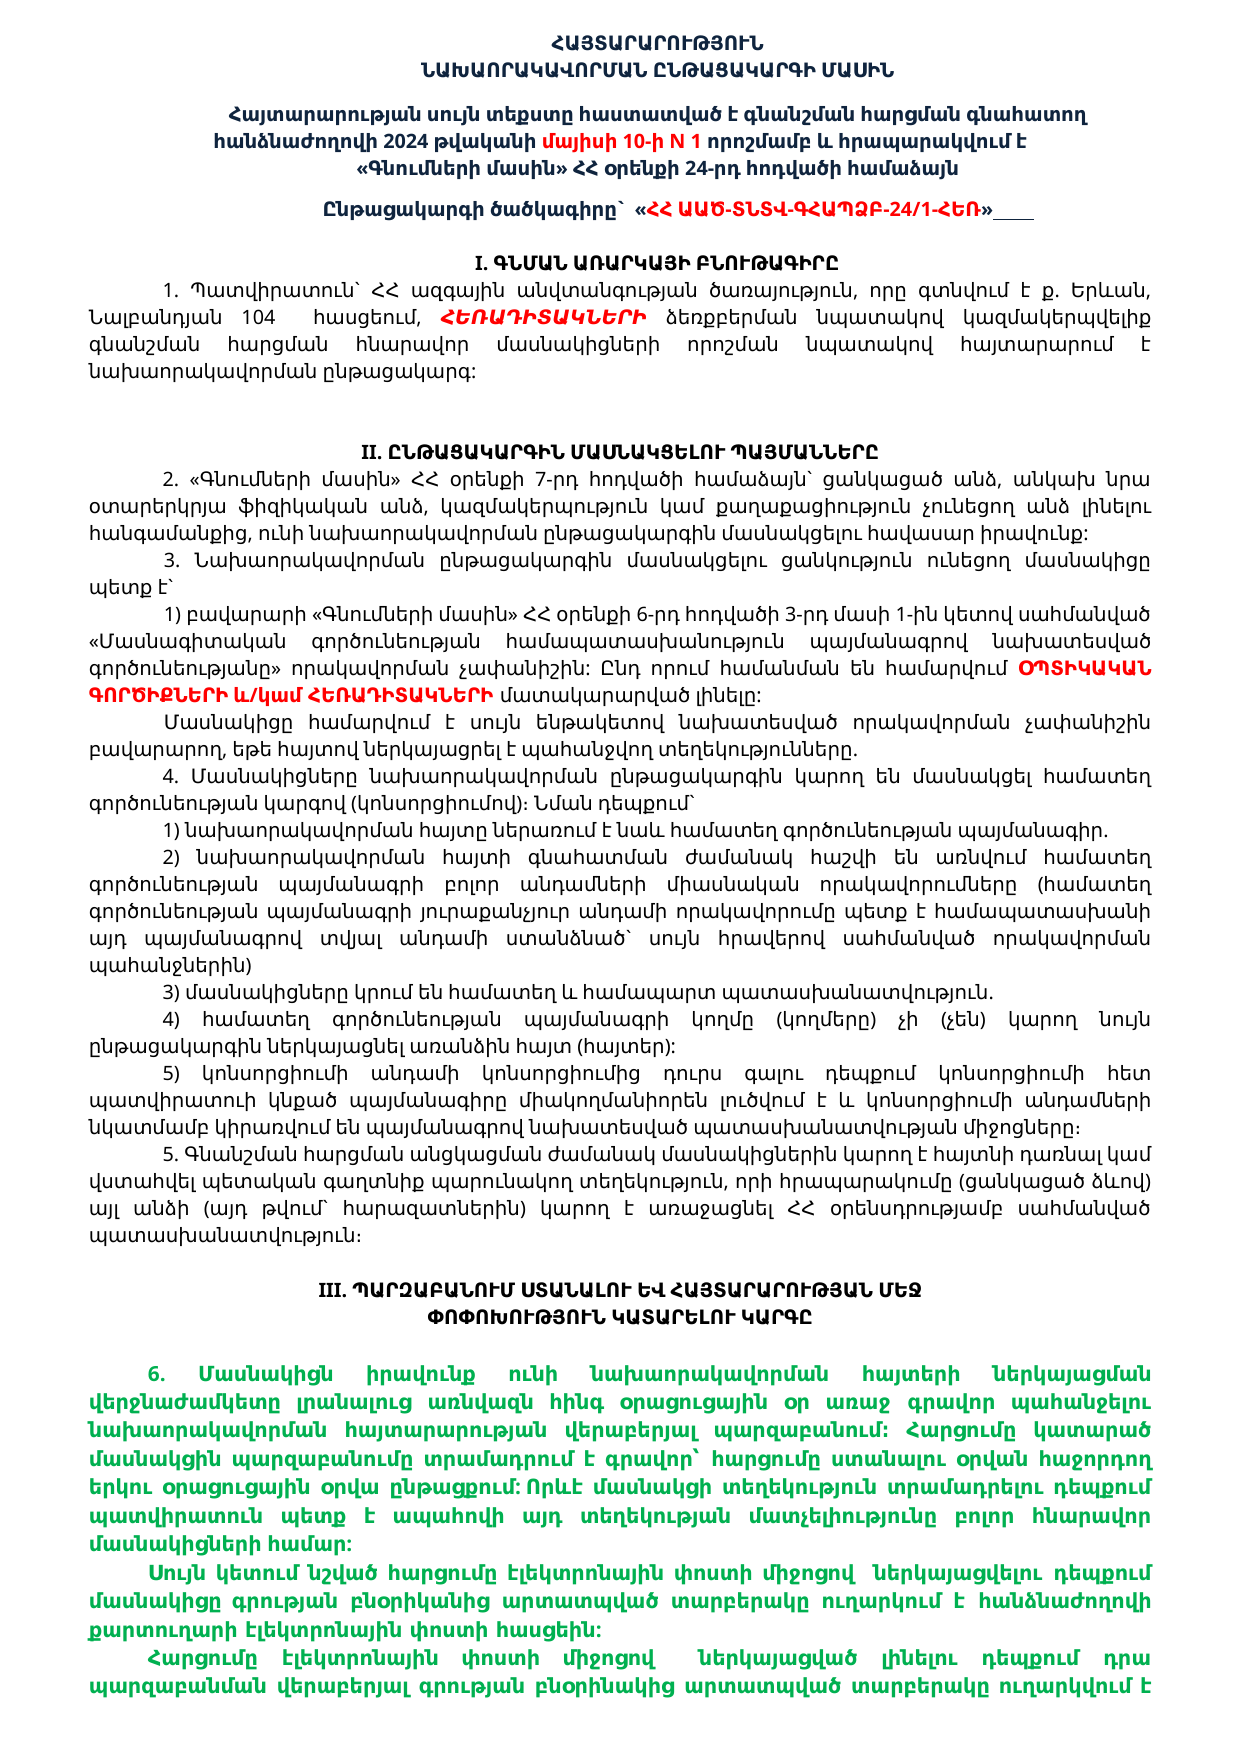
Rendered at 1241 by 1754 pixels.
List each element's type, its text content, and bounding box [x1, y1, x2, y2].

text 1) բավարարի «Գնումների մասին» ՀՀ օրենքի 6-րդ հոդվածի 3-րդ մասի 1-ին կետով սահմանված «Մասնագիտական գործունեության համապատասխանություն պայմանագրով նախատեսված գործունեությանը» որակավորման չափանիշին: Ընդ որում համանման են համարվում ՕՊՏԻԿԱԿԱՆ ԳՈՐԾԻՔՆԵՐԻ և/կամ ՀԵՌԱԴԻՏԱԿՆԵՐԻ մատակարարված լինելը: [89, 600, 1152, 708]
text 1) նախաորակավորման հայտը ներառում է նաև համատեղ գործունեության պայմանագիր. [89, 816, 1152, 843]
text 6. Մասնակիցն իրավունք ունի նախաորակավորման հայտերի ներկայացման վերջնաժամկետը լրանալուց առնվազն հինգ օրացուցային օր առաջ գրավոր պահանջելու նախաորակավորման հայտարարության վերաբերյալ պարզաբանում։ Հարցումը կատարած մասնակցին պարզաբանումը տրամադրում է գրավոր՝ հարցումը ստանալու օրվան հաջորդող երկու օրացուցային օրվա ընթացքում: Որևէ մասնակցի տեղեկություն տրամադրելու դեպքում պատվիրատուն պետք է ապահովի այդ տեղեկության մատչելիությունը բոլոր հնարավոր մասնակիցների համար: [89, 1359, 1152, 1558]
text 4. Մասնակիցները նախաորակավորման ընթացակարգին կարող են մասնակցել համատեղ գործունեության կարգով (կոնսորցիումով)։ Նման դեպքում` [89, 762, 1152, 816]
text Սույն կետում նշված հարցումը էլեկտրոնային փոստի միջոցով ներկայացվելու դեպքում մասնակիցը գրության բնօրիկանից արտատպված տարբերակը ուղարկում է հանձնաժողովի քարտուղարի էլեկտրոնային փոստի հասցեին: [89, 1558, 1152, 1643]
text Ընթացակարգի ծածկագիրը` «ՀՀ ԱԱԾ-ՏՆՏՎ-ԳՀԱՊՁԲ-24/1-ՀԵՌ» [89, 196, 1152, 223]
text 2) նախաորակավորման հայտի գնահատման ժամանակ հաշվի են առնվում համատեղ գործունեության պայմանագրի բոլոր անդամների միասնական որակավորումները (համատեղ գործունեության պայմանագրի յուրաքանչյուր անդամի որակավորումը պետք է համապատասխանի այդ պայմանագրով տվյալ անդամի ստանձնած` սույն հրավերով սահմանված որակավորման պահանջներին) [89, 843, 1152, 978]
text 5) կոնսորցիումի անդամի կոնսորցիումից դուրս գալու դեպքում կոնսորցիումի հետ պատվիրատուի կնքած պայմանագիրը միակողմանիորեն լուծվում է և կոնսորցիումի անդամների նկատմամբ կիրառվում են պայմանագրով նախատեսված պատասխանատվության միջոցները։ [89, 1059, 1152, 1140]
text II. ԸՆԹԱՑԱԿԱՐԳԻՆ ՄԱՍՆԱԿՑԵԼՈՒ ՊԱՅՄԱՆՆԵՐԸ [89, 438, 1152, 466]
text 4) համատեղ գործունեության պայմանագրի կողմը (կողմերը) չի (չեն) կարող նույն ընթացակարգին ներկայացնել առանձին հայտ (հայտեր): [89, 1005, 1152, 1059]
text «Գնումների մասին» ՀՀ օրենքի 24-րդ հոդվածի համաձայն [89, 154, 1152, 182]
text 3. Նախաորակավորման ընթացակարգին մասնակցելու ցանկություն ունեցող մասնակիցը պետք է` [89, 546, 1152, 600]
text Հայտարարության սույն տեքստը հաստատված է գնանշման հարցման գնահատող հանձնաժողովի 2024 թվականի մայիսի 10-ի N 1 որոշմամբ և հրապարակվում է [89, 101, 1152, 154]
text 3) մասնակիցները կրում են համատեղ և համապարտ պատասխանատվություն. [89, 978, 1152, 1005]
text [89, 1643, 1152, 1700]
text ՓՈՓՈԽՈՒԹՅՈՒՆ ԿԱՏԱՐԵԼՈՒ ԿԱՐԳԸ [89, 1303, 1152, 1330]
text ՆԱԽԱՈՐԱԿԱՎՈՐՄԱՆ ԸՆԹԱՑԱԿԱՐԳԻ ՄԱՍԻՆ [89, 57, 1152, 83]
text Մասնակիցը համարվում է սույն ենթակետով նախատեսված որակավորման չափանիշին բավարարող, եթե հայտով ներկայացրել է պահանջվող տեղեկությունները. [89, 708, 1152, 762]
text ՀԱՅՏԱՐԱՐՈՒԹՅՈՒՆ [89, 29, 1152, 57]
text 1. Պատվիրատուն` ՀՀ ազգային անվտանգության ծառայություն, որը գտնվում է ք. Երևան, Նալբանդյան 104 հասցեում, ՀԵՌԱԴԻՏԱԿՆԵՐԻ ձեռքբերման նպատակով կազմակերպվելիք գնանշման հարցման հնարավոր մասնակիցների որոշման նպատակով հայտարարում է նախաորակավորման ընթացակարգ: [89, 277, 1152, 384]
text 2. «Գնումների մասին» ՀՀ օրենքի 7-րդ հոդվածի համաձայն` ցանկացած անձ, անկախ նրա օտարերկրյա ֆիզիկական անձ, կազմակերպություն կամ քաղաքացիություն չունեցող անձ լինելու հանգամանքից, ունի նախաորակավորման ընթացակարգին մասնակցելու հավասար իրավունք: [89, 466, 1152, 546]
text 5. Գնանշման հարցման անցկացման ժամանակ մասնակիցներին կարող է հայտնի դառնալ կամ վստահվել պետական գաղտնիք պարունակող տեղեկություն, որի հրապարակումը (ցանկացած ձևով) այլ անձի (այդ թվում` հարազատներին) կարող է առաջացնել ՀՀ օրենսդրությամբ սահմանված պատասխանատվություն։ [89, 1140, 1152, 1248]
text III. ՊԱՐԶԱԲԱՆՈՒՄ ՍՏԱՆԱԼՈՒ ԵՎ ՀԱՅՏԱՐԱՐՈՒԹՅԱՆ ՄԵՋ [89, 1276, 1152, 1303]
text I. ԳՆՄԱՆ ԱՌԱՐԿԱՅԻ ԲՆՈՒԹԱԳԻՐԸ [89, 250, 1152, 277]
